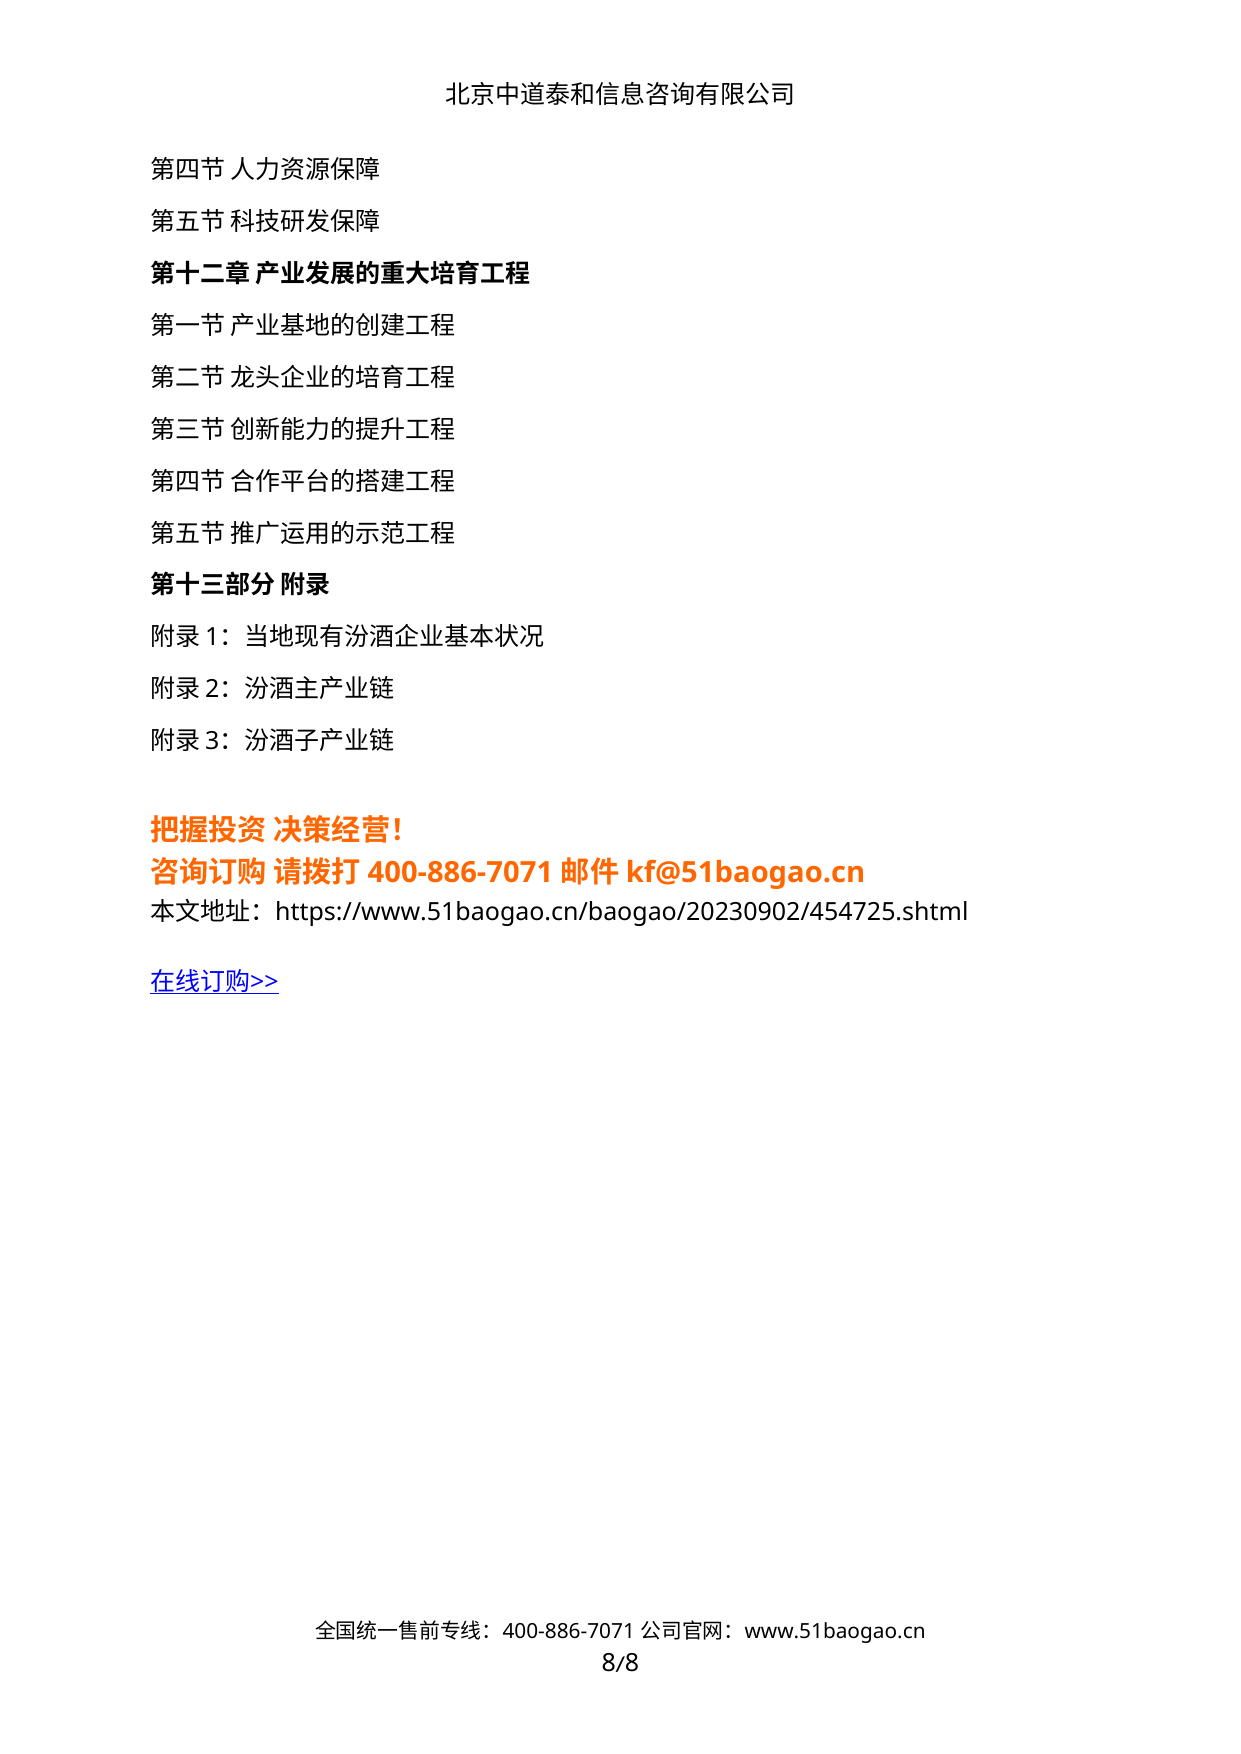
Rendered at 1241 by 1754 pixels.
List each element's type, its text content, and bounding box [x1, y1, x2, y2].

text 第三节 创新能力的提升工程 [150, 409, 1090, 446]
text 第十二章 产业发展的重大培育工程 [150, 254, 1090, 290]
text 第二节 龙头企业的培育工程 [150, 357, 1090, 394]
text 附录2：汾酒主产业链 [150, 669, 1090, 705]
text 在线订购>> [150, 927, 1090, 998]
text 把握投资 决策经营！咨询订购 请拨打 400-886-7071 邮件 kf@51baogao.cn本文地址：https://www.51baogao.cn/baogao/20230902/454725.shtml [150, 772, 1090, 927]
text 第一节 产业基地的创建工程 [150, 306, 1090, 342]
text 第四节 合作平台的搭建工程 [150, 461, 1090, 497]
text 第五节 推广运用的示范工程 [150, 513, 1090, 549]
text 附录1：当地现有汾酒企业基本状况 [150, 617, 1090, 653]
text 附录3：汾酒子产业链 [150, 721, 1090, 757]
text 第四节 人力资源保障 [150, 150, 1090, 186]
text 第十三部分 附录 [150, 565, 1090, 601]
text 第五节 科技研发保障 [150, 202, 1090, 238]
